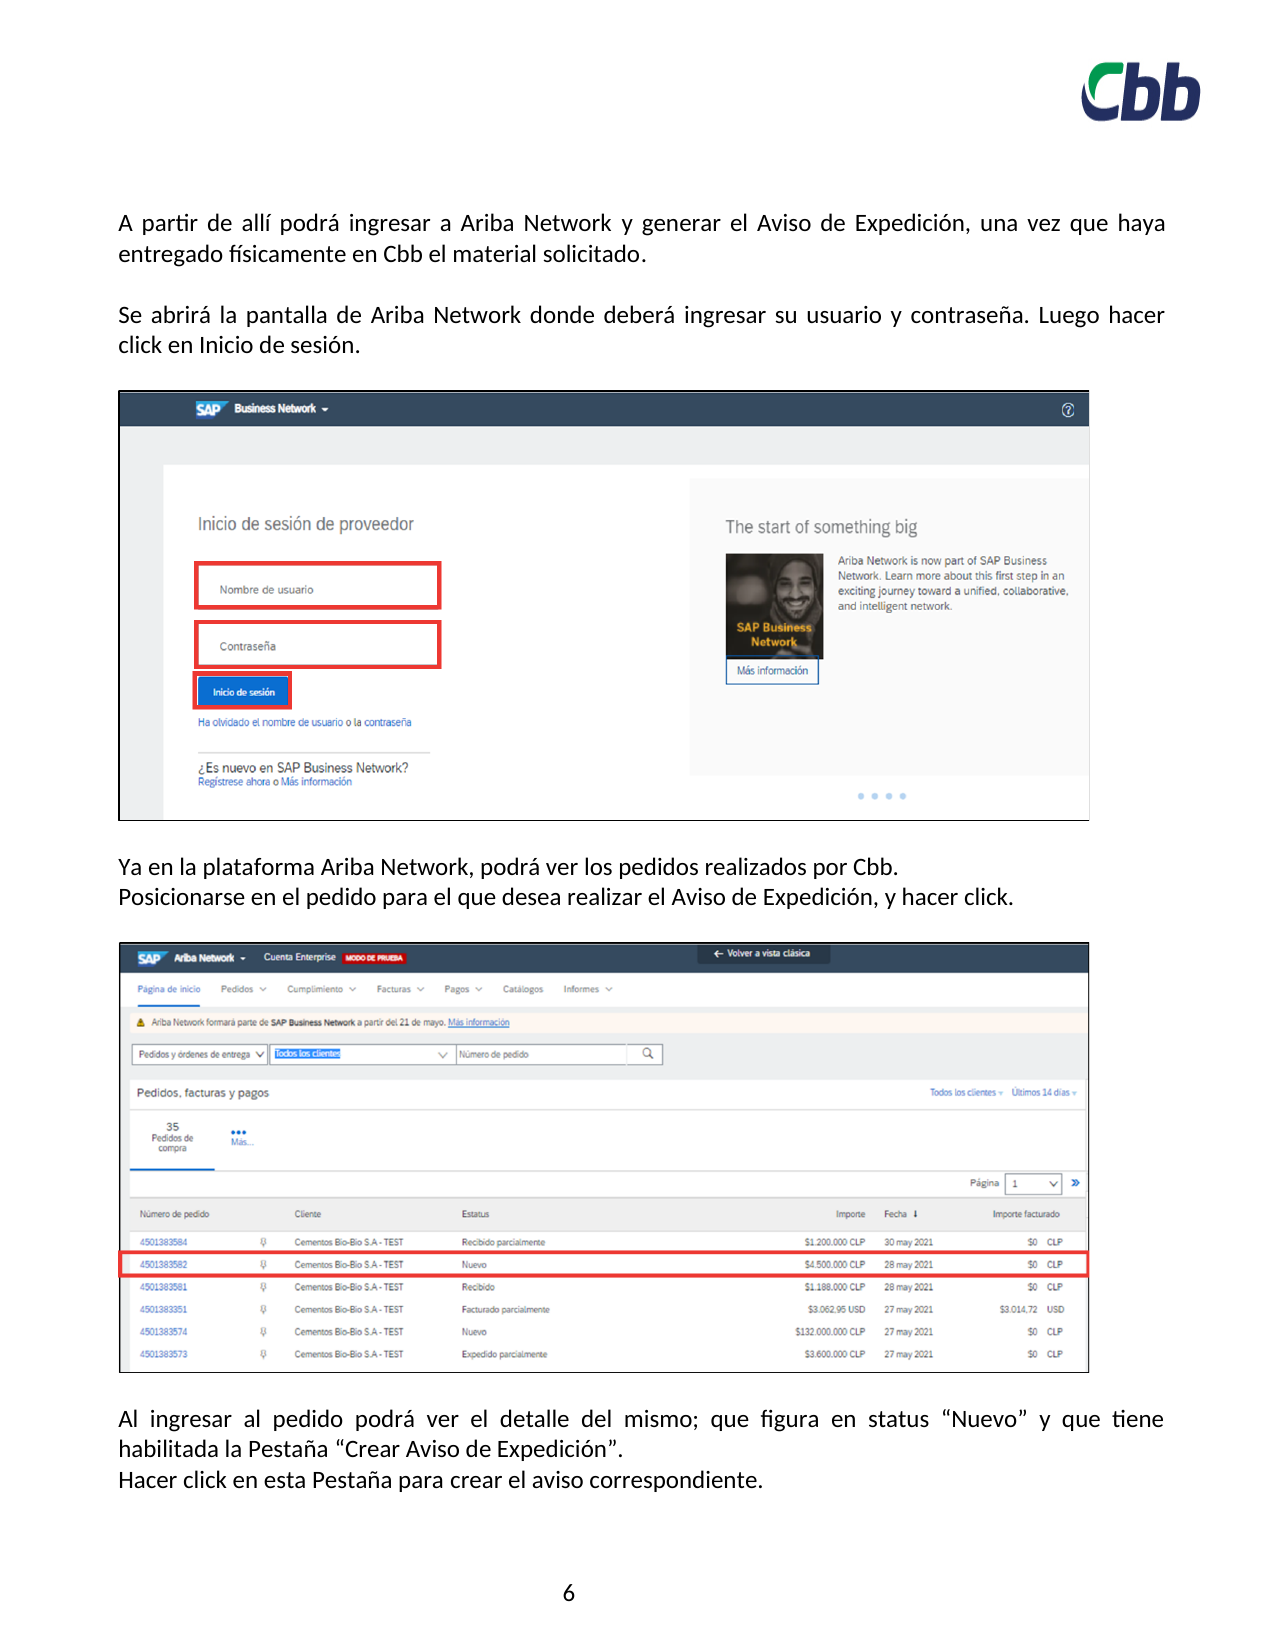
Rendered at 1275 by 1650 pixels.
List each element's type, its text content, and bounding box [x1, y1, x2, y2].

text A partir de allí podrá ingresar a Ariba Network y generar el Aviso de Expedición, una vez que haya entregado físicamente en Cbb el material solicitado. [118, 207, 1167, 268]
text Posicionarse en el pedido para el que desea realizar el Aviso de Expedición, y hacer click. [118, 881, 1167, 912]
picture [118, 942, 1090, 1373]
picture [0, 1, 1275, 199]
text Hacer click en esta Pestaña para crear el aviso correspondiente. [118, 1464, 1167, 1494]
text Se abrirá la pantalla de Ariba Network donde deberá ingresar su usuario y contraseña. Luego hacer click en Inicio de sesión. [118, 299, 1167, 360]
picture [118, 390, 1090, 821]
text Ya en la plataforma Ariba Network, podrá ver los pedidos realizados por Cbb. [118, 851, 1167, 881]
text Al ingresar al pedido podrá ver el detalle del mismo; que figura en status “Nuevo” y que tiene habilitada la Pestaña “Crear Aviso de Expedición”. [118, 1403, 1167, 1464]
